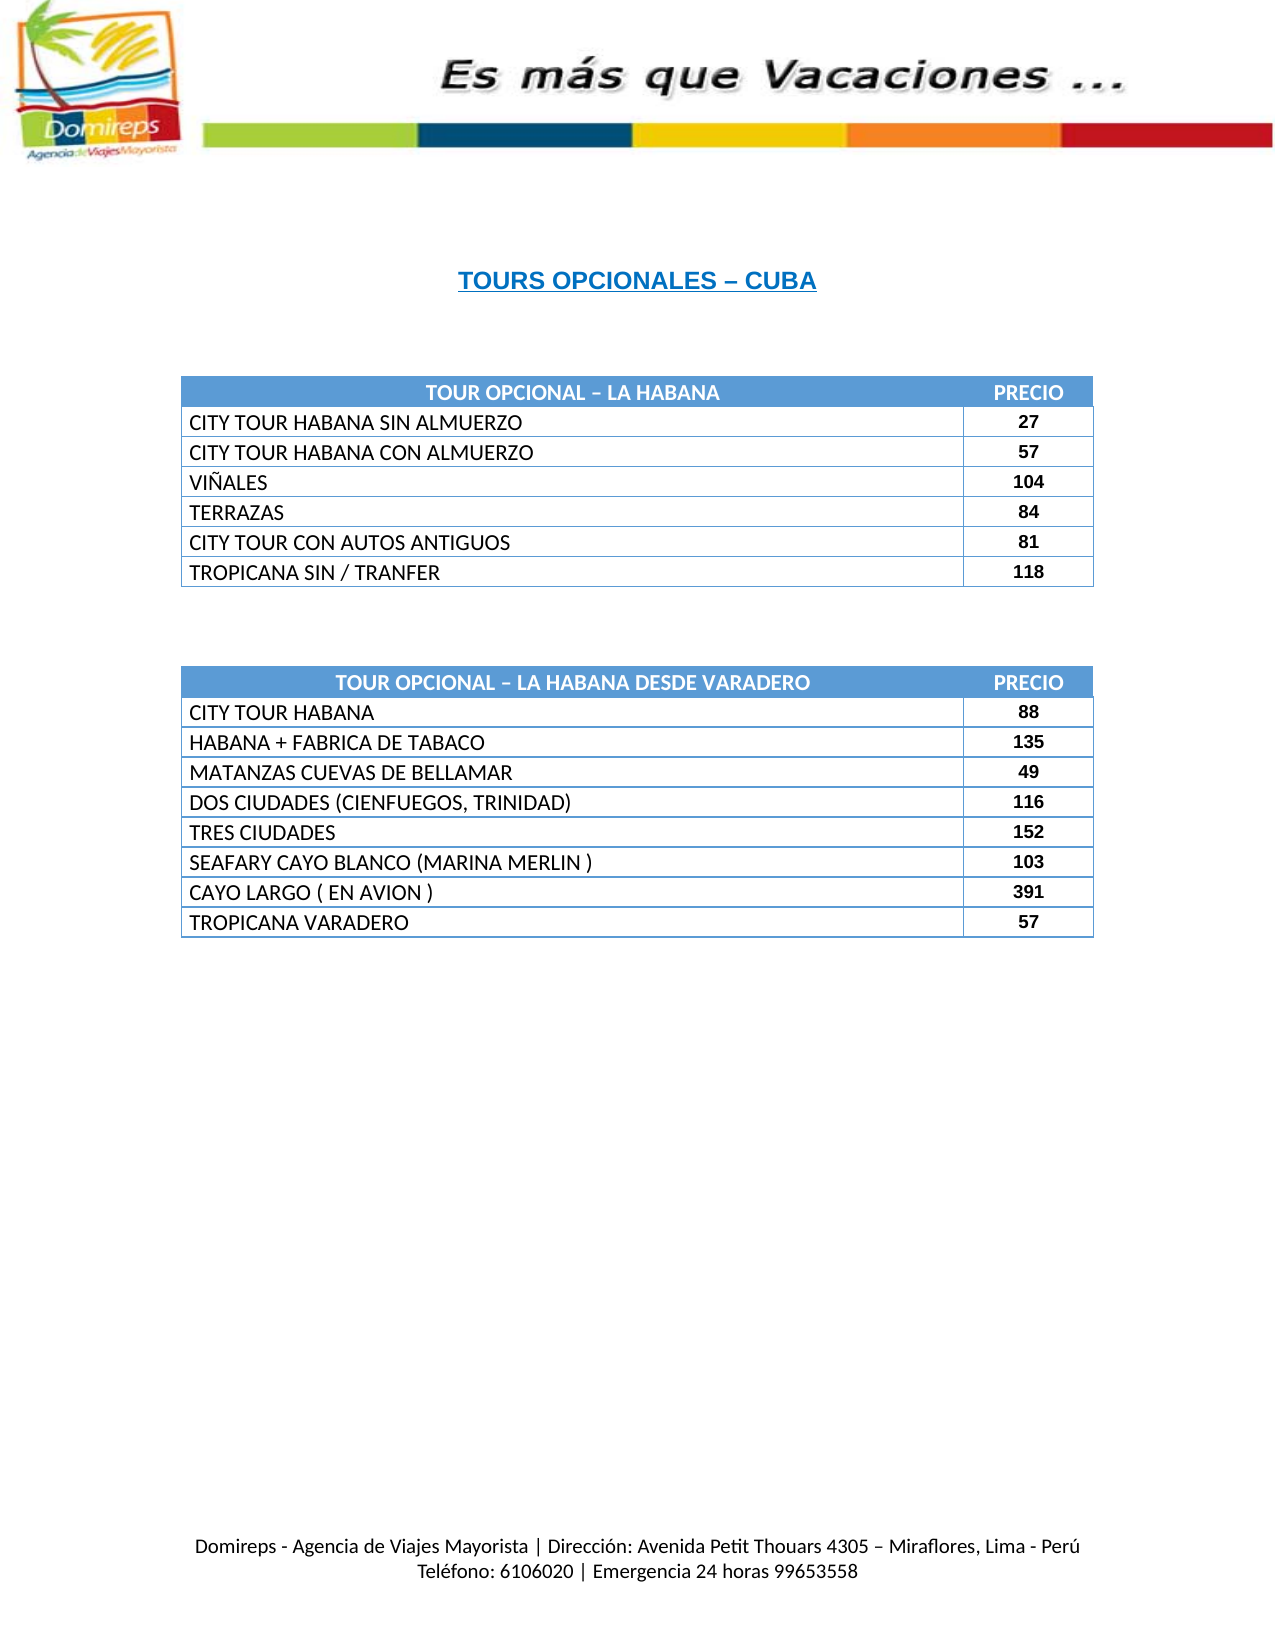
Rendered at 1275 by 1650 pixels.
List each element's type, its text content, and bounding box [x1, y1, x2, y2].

text TOURS OPCIONALES – CUBA [177, 266, 1098, 294]
table_cell 27 [964, 407, 1093, 436]
table_cell 81 [964, 527, 1093, 556]
table_cell CITY TOUR HABANA [182, 698, 963, 726]
table_cell SEAFARY CAYO BLANCO (MARINA MERLIN ) [182, 848, 963, 876]
table_cell HABANA + FABRICA DE TABACO [182, 728, 963, 756]
table_cell 84 [964, 497, 1093, 526]
table_cell TROPICANA VARADERO [182, 908, 963, 936]
table_header TOUR OPCIONAL – LA HABANA [182, 377, 964, 406]
table_cell VIÑALES [182, 467, 963, 496]
table_cell DOS CIUDADES (CIENFUEGOS, TRINIDAD) [182, 788, 963, 816]
table_cell TERRAZAS [182, 497, 963, 526]
table_cell 118 [964, 557, 1093, 586]
table_cell 135 [964, 728, 1093, 756]
table_cell 57 [964, 908, 1093, 936]
table_cell 57 [964, 437, 1093, 466]
table_cell 88 [964, 698, 1093, 726]
table_cell 152 [964, 818, 1093, 846]
table_cell TROPICANA SIN / TRANFER [182, 557, 963, 586]
table_cell 103 [964, 848, 1093, 876]
table_cell 116 [964, 788, 1093, 816]
picture [0, 0, 1275, 167]
table_cell CITY TOUR HABANA SIN ALMUERZO [182, 407, 963, 436]
table_cell CAYO LARGO ( EN AVION ) [182, 878, 963, 906]
table_header TOUR OPCIONAL – LA HABANA DESDE VARADERO [182, 668, 964, 696]
table_cell 104 [964, 467, 1093, 496]
table_cell 49 [964, 758, 1093, 786]
table_header PRECIO [964, 668, 1093, 696]
table_cell CITY TOUR CON AUTOS ANTIGUOS [182, 527, 963, 556]
table_cell 391 [964, 878, 1093, 906]
table_cell MATANZAS CUEVAS DE BELLAMAR [182, 758, 963, 786]
table_cell TRES CIUDADES [182, 818, 963, 846]
table_header PRECIO [964, 377, 1093, 406]
table_cell CITY TOUR HABANA CON ALMUERZO [182, 437, 963, 466]
